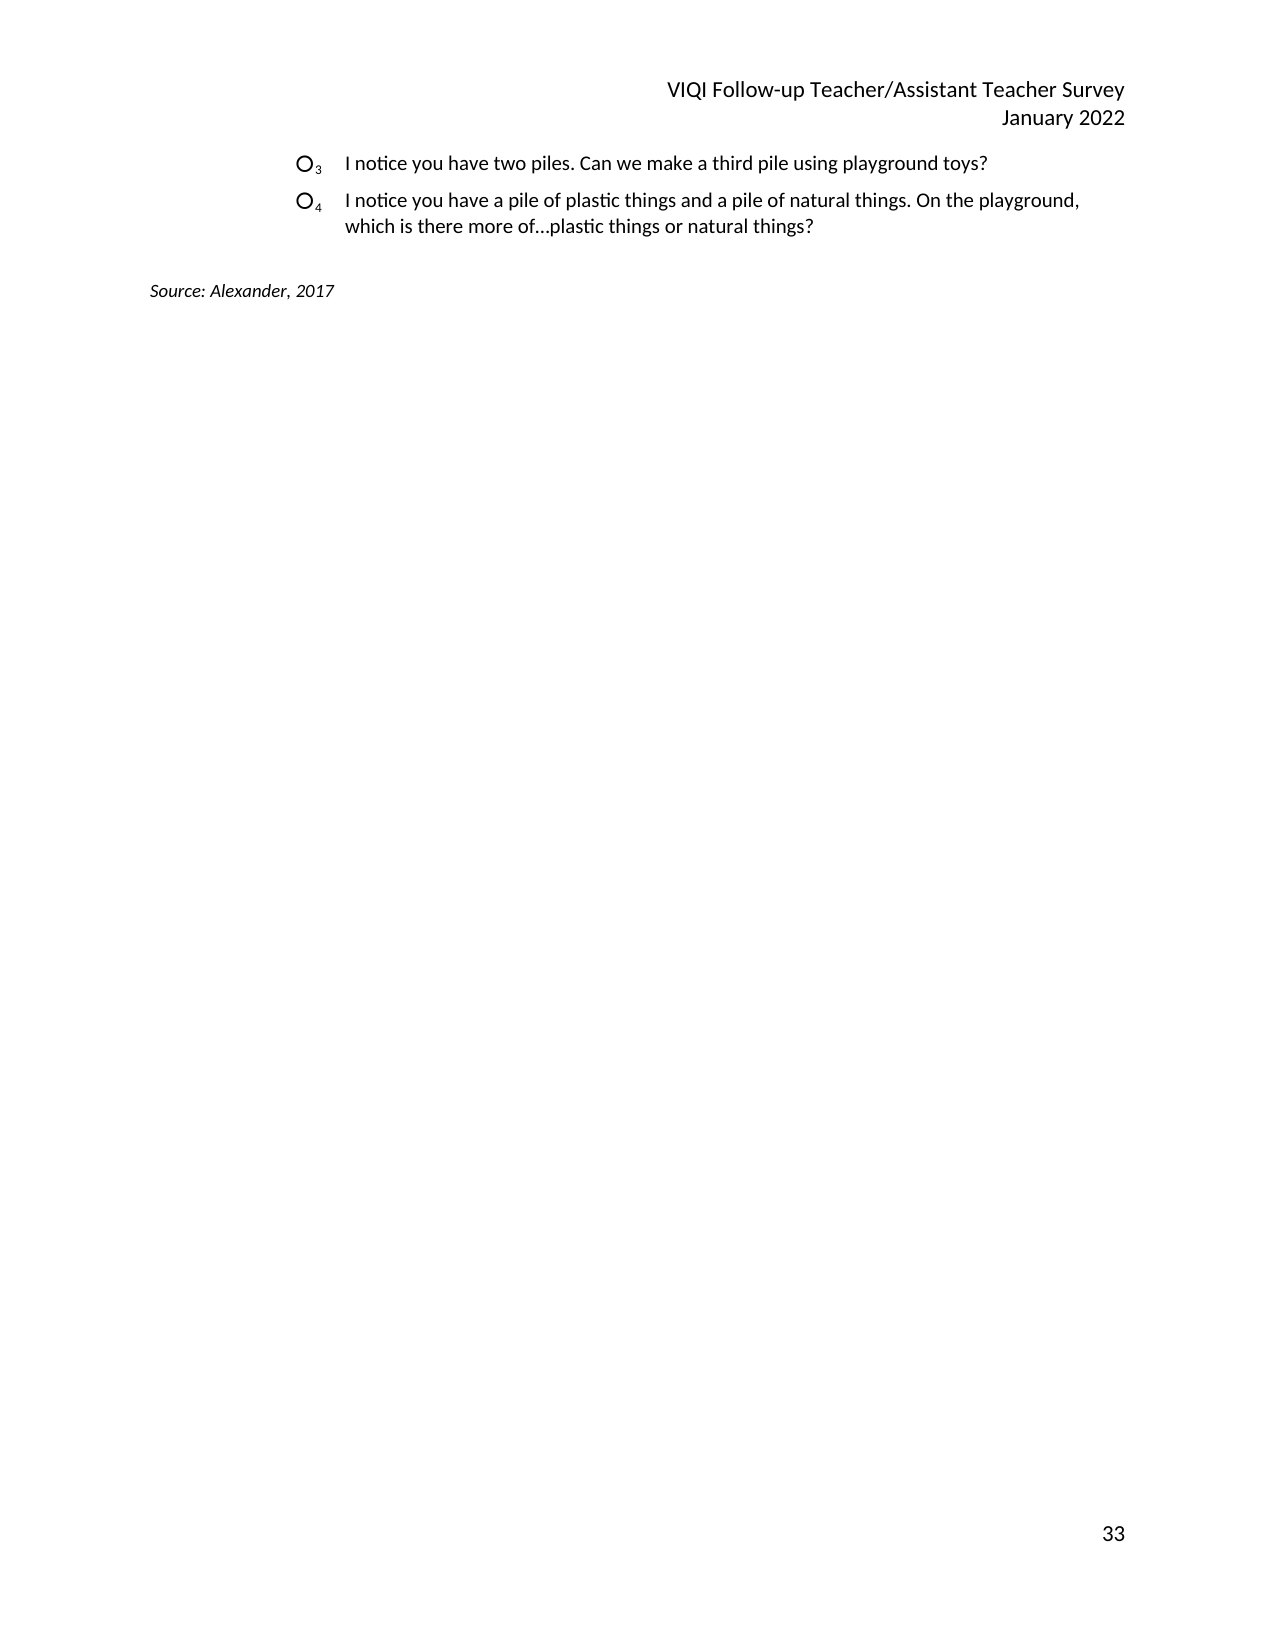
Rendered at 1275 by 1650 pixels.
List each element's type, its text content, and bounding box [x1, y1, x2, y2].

table_cell 4 [283, 188, 333, 247]
table_cell 3 [283, 150, 333, 187]
table_cell I notice you have a pile of plastic things and a pile of natural things. On the playground, which is there more of…plastic things or natural things? [334, 188, 1143, 247]
list Source: Alexander, 2017 [150, 280, 1125, 303]
table_cell I notice you have two piles. Can we make a third pile using playground toys? [334, 150, 1143, 187]
